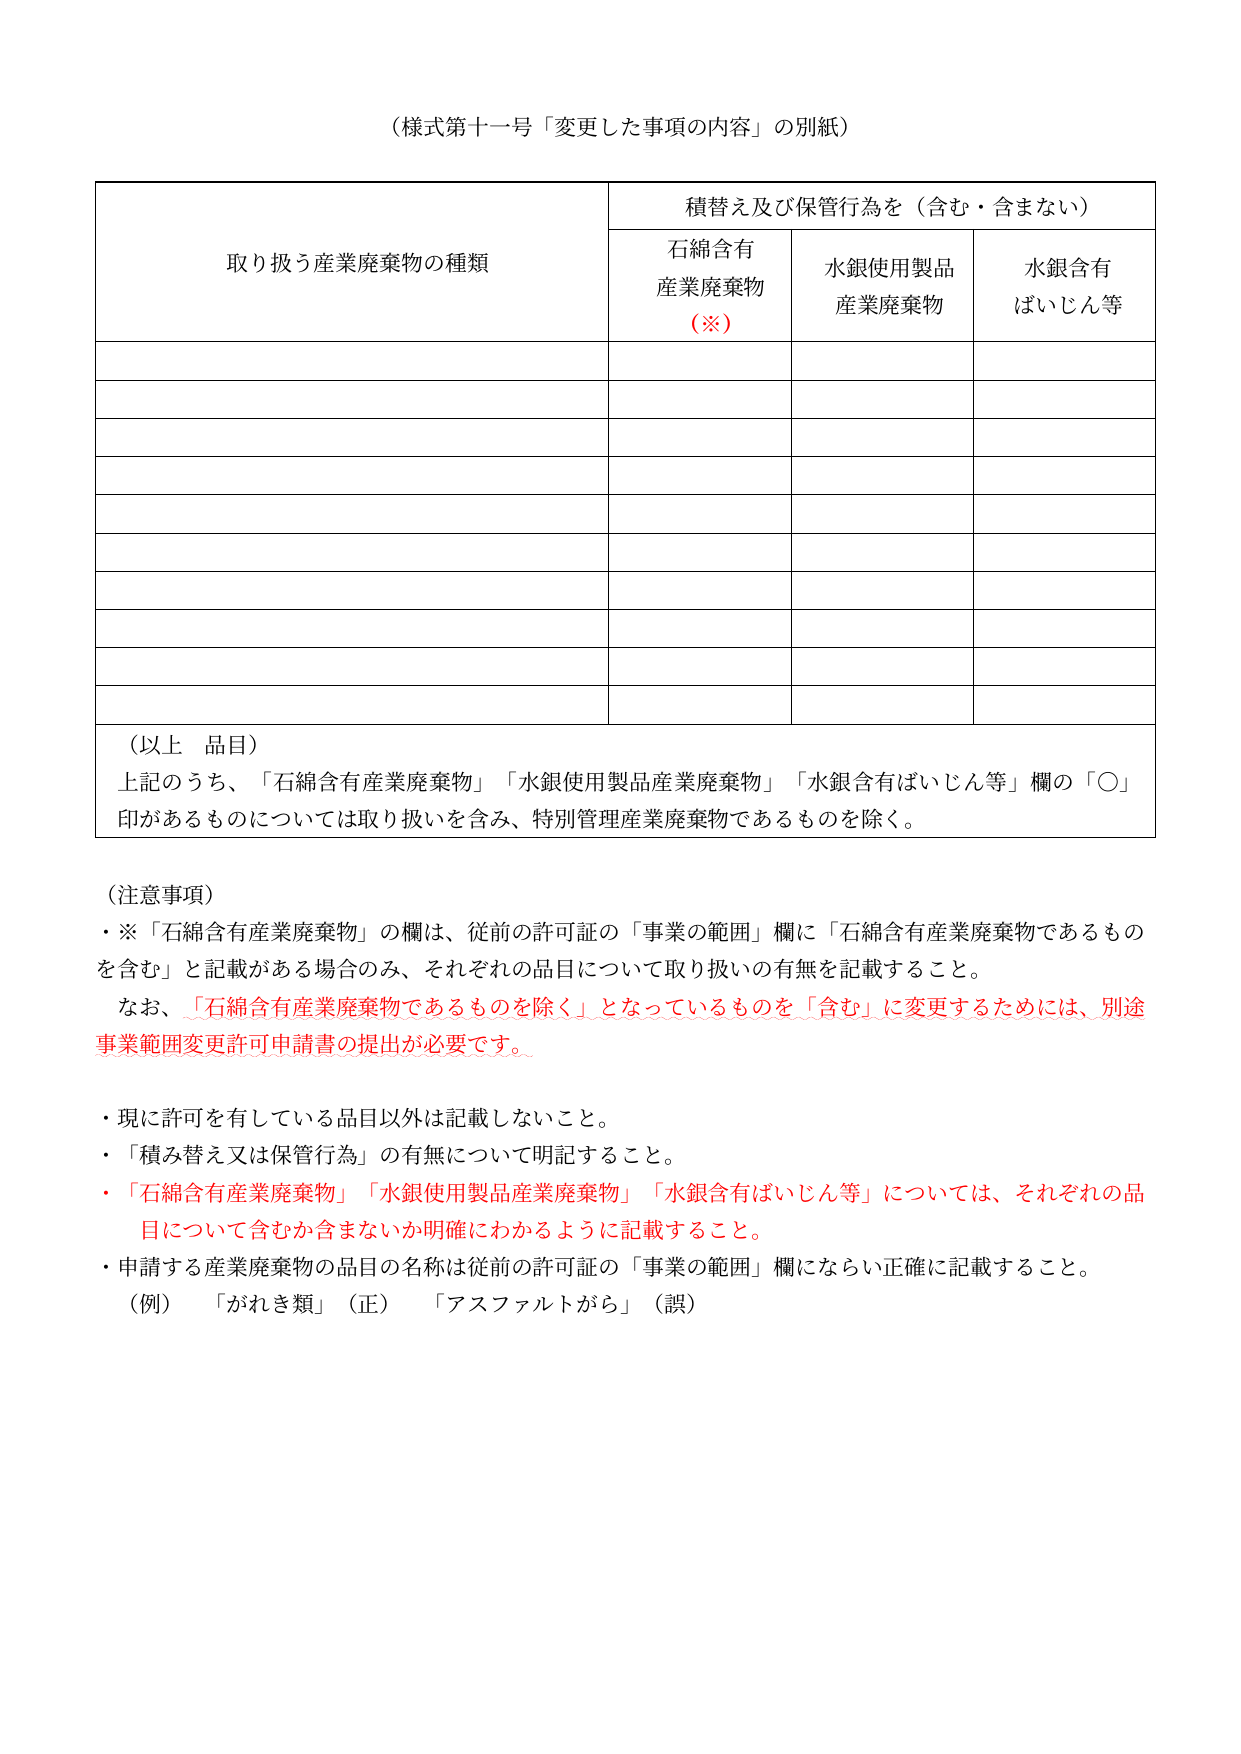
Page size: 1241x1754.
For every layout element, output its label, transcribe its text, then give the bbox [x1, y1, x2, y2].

table_header 積替え及び保管行為を（含む・含まない） [609, 183, 1155, 229]
table_cell [792, 572, 973, 609]
table_cell [974, 686, 1155, 723]
table_cell [792, 610, 973, 647]
table_cell [609, 572, 791, 609]
table_cell [792, 495, 973, 532]
table_cell [609, 342, 791, 379]
table_cell （以上 品目） 上記のうち、「石綿含有産業廃棄物」「水銀使用製品産業廃棄物」「水銀含有ばいじん等」欄の「〇」印があるものについては取り扱いを含み、特別管理産業廃棄物であるものを除く。 [96, 725, 1155, 837]
table_cell [96, 457, 608, 494]
table_cell 水銀含有 ばいじん等 [974, 230, 1155, 341]
table_cell [96, 686, 608, 723]
text なお、「石綿含有産業廃棄物であるものを除く」となっているものを「含む」に変更するためには、別途事業範囲変更許可申請書の提出が必要です。 [95, 987, 1145, 1061]
table_cell [96, 419, 608, 456]
table_cell [96, 572, 608, 609]
text ・現に許可を有している品目以外は記載しないこと。 [95, 1098, 1145, 1136]
table_cell [974, 419, 1155, 456]
table_cell [609, 648, 791, 685]
table_cell [609, 495, 791, 532]
table_cell [974, 342, 1155, 379]
text （注意事項） [95, 875, 1145, 913]
table_cell [974, 648, 1155, 685]
table_cell [96, 610, 608, 647]
table_cell [974, 534, 1155, 571]
table_cell [609, 534, 791, 571]
table_cell [974, 610, 1155, 647]
text ・※「石綿含有産業廃棄物」の欄は、従前の許可証の「事業の範囲」欄に「石綿含有産業廃棄物であるものを含む」と記載がある場合のみ、それぞれの品目について取り扱いの有無を記載すること。 [95, 913, 1145, 987]
table_cell [609, 610, 791, 647]
table_cell [609, 419, 791, 456]
table_cell [974, 381, 1155, 418]
text （例） 「がれき類」（正） 「アスファルトがら」（誤） [95, 1284, 1145, 1322]
table_cell [792, 534, 973, 571]
table_cell 石綿含有 産業廃棄物 （※） [609, 230, 791, 341]
table_cell [609, 381, 791, 418]
text ・申請する産業廃棄物の品目の名称は従前の許可証の「事業の範囲」欄にならい正確に記載すること。 [95, 1247, 1145, 1284]
text ・「積み替え又は保管行為」の有無について明記すること。 [95, 1136, 1145, 1173]
table_cell [792, 342, 973, 379]
table_cell [96, 381, 608, 418]
table_cell [96, 342, 608, 379]
table_cell [96, 648, 608, 685]
table_cell [974, 572, 1155, 609]
table_cell [609, 457, 791, 494]
table_cell [792, 457, 973, 494]
table_cell 水銀使用製品 産業廃棄物 [792, 230, 973, 341]
table_cell [96, 495, 608, 532]
table_cell [792, 686, 973, 723]
text ・「石綿含有産業廃棄物」「水銀使用製品産業廃棄物」「水銀含有ばいじん等」については、それぞれの品目について含むか含まないか明確にわかるように記載すること。 [95, 1173, 1145, 1247]
table_cell [792, 648, 973, 685]
table_cell [609, 686, 791, 723]
table_cell [792, 419, 973, 456]
table_cell [974, 457, 1155, 494]
text （様式第十一号「変更した事項の内容」の別紙） [95, 107, 1145, 144]
table_cell [974, 495, 1155, 532]
table_header 取り扱う産業廃棄物の種類 [96, 183, 608, 341]
table_cell [96, 534, 608, 571]
table_cell [792, 381, 973, 418]
